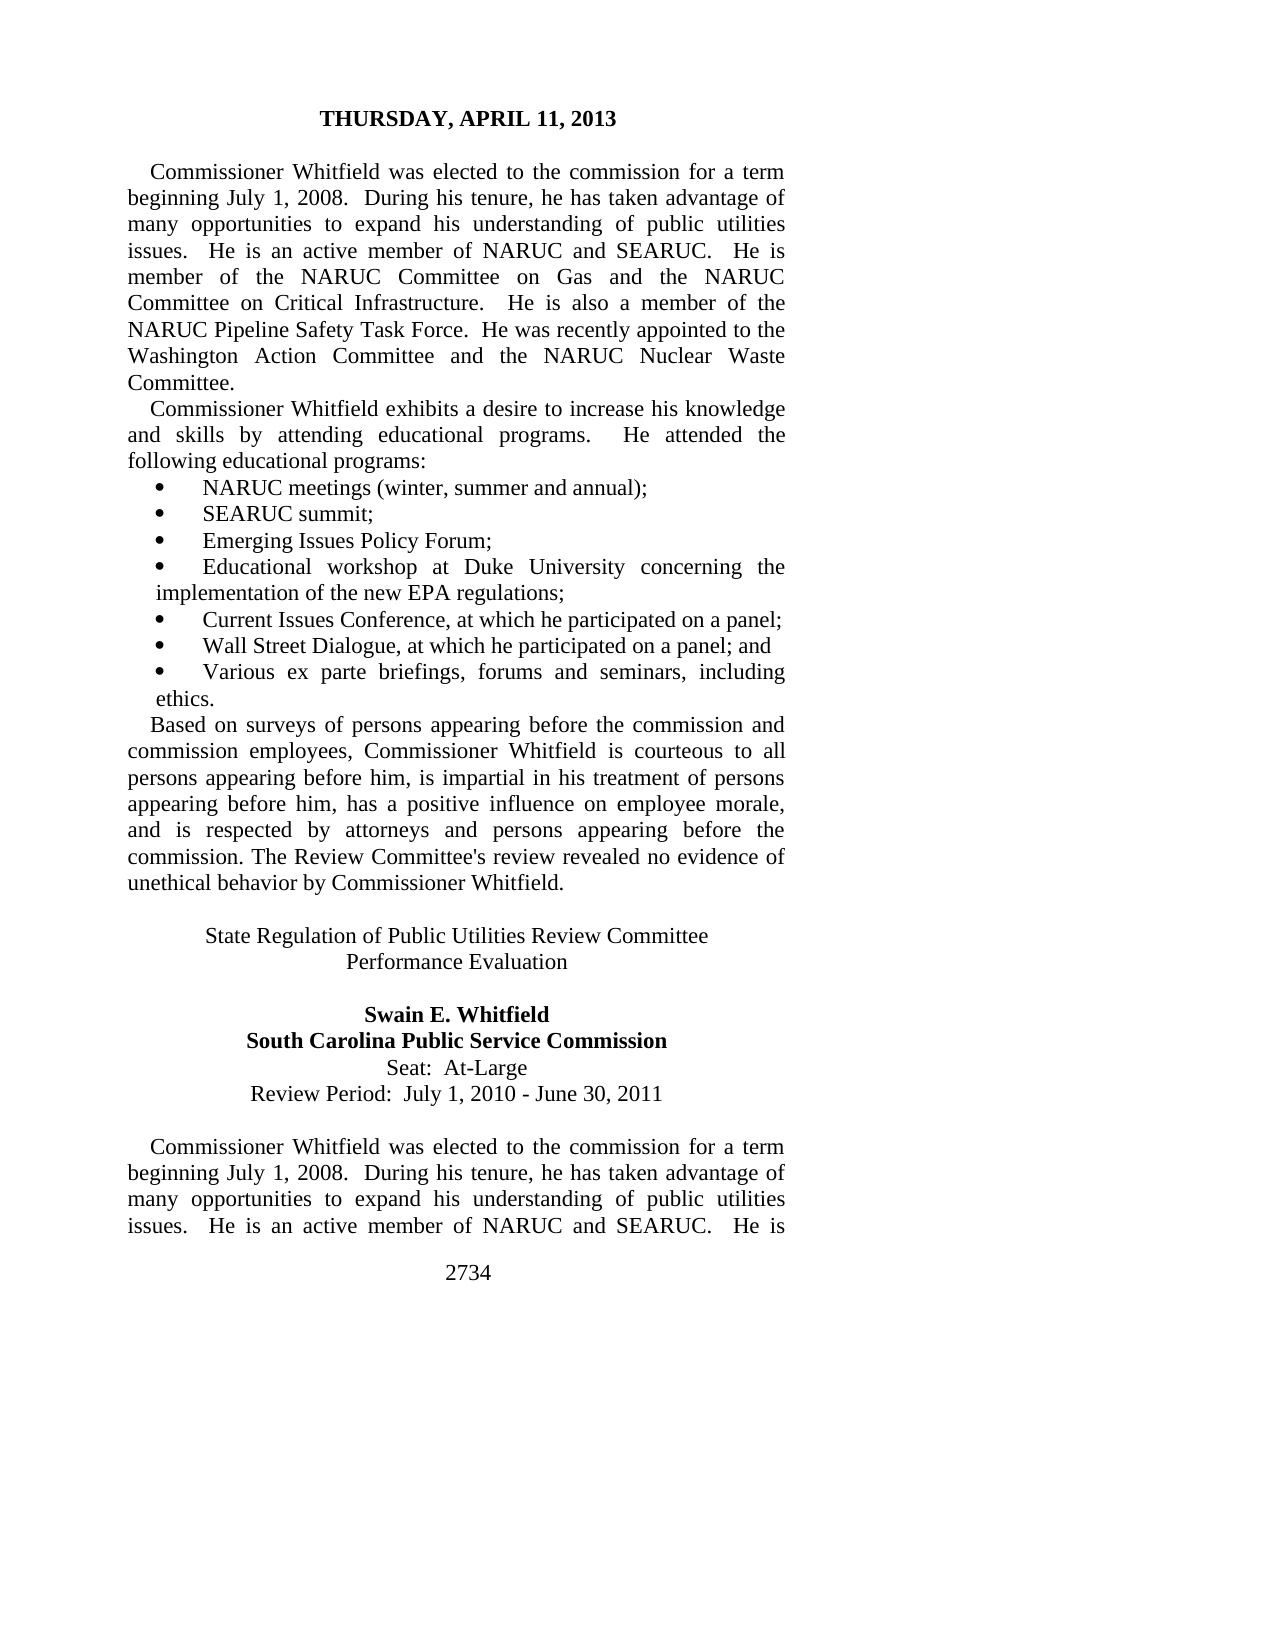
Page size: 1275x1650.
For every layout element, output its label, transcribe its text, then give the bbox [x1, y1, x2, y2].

text Commissioner Whitfield was elected to the commission for a term beginning July 1, 2008. During his tenure, he has taken advantage of many opportunities to expand his understanding of public utilities issues. He is an active member of NARUC and SEARUC. He is member of the NARUC Committee on Gas and the NARUC Committee on Critical Infrastructure. He is also a member of the NARUC Pipeline Safety Task Force. He was recently appointed to the Washington Action Committee and the NARUC Nuclear Waste Committee. [127, 158, 786, 395]
text South Carolina Public Service Commission [127, 1027, 786, 1054]
title Performance Evaluation [127, 948, 786, 975]
list Wall Street Dialogue, at which he participated on a panel; and [156, 632, 786, 658]
list Educational workshop at Duke University concerning the implementation of the new EPA regulations; [156, 553, 786, 606]
title State Regulation of Public Utilities Review Committee [127, 922, 786, 948]
list Emerging Issues Policy Forum; [156, 527, 786, 553]
text Based on surveys of persons appearing before the commission and commission employees, Commissioner Whitfield is courteous to all persons appearing before him, is impartial in his treatment of persons appearing before him, has a positive influence on employee morale, and is respected by attorneys and persons appearing before the commission. The Review Committee's review revealed no evidence of unethical behavior by Commissioner Whitfield. [127, 711, 786, 896]
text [127, 1133, 786, 1238]
text Seat: At-Large [127, 1054, 786, 1080]
list Various ex parte briefings, forums and seminars, including ethics. [156, 658, 786, 711]
list NARUC meetings (winter, summer and annual); [156, 474, 786, 500]
list SEARUC summit; [156, 500, 786, 527]
list Current Issues Conference, at which he participated on a panel; [156, 606, 786, 632]
text Swain E. Whitfield [127, 1001, 786, 1027]
text Commissioner Whitfield exhibits a desire to increase his knowledge and skills by attending educational programs. He attended the following educational programs: [127, 395, 786, 474]
text Review Period: July 1, 2010 - June 30, 2011 [127, 1080, 786, 1106]
